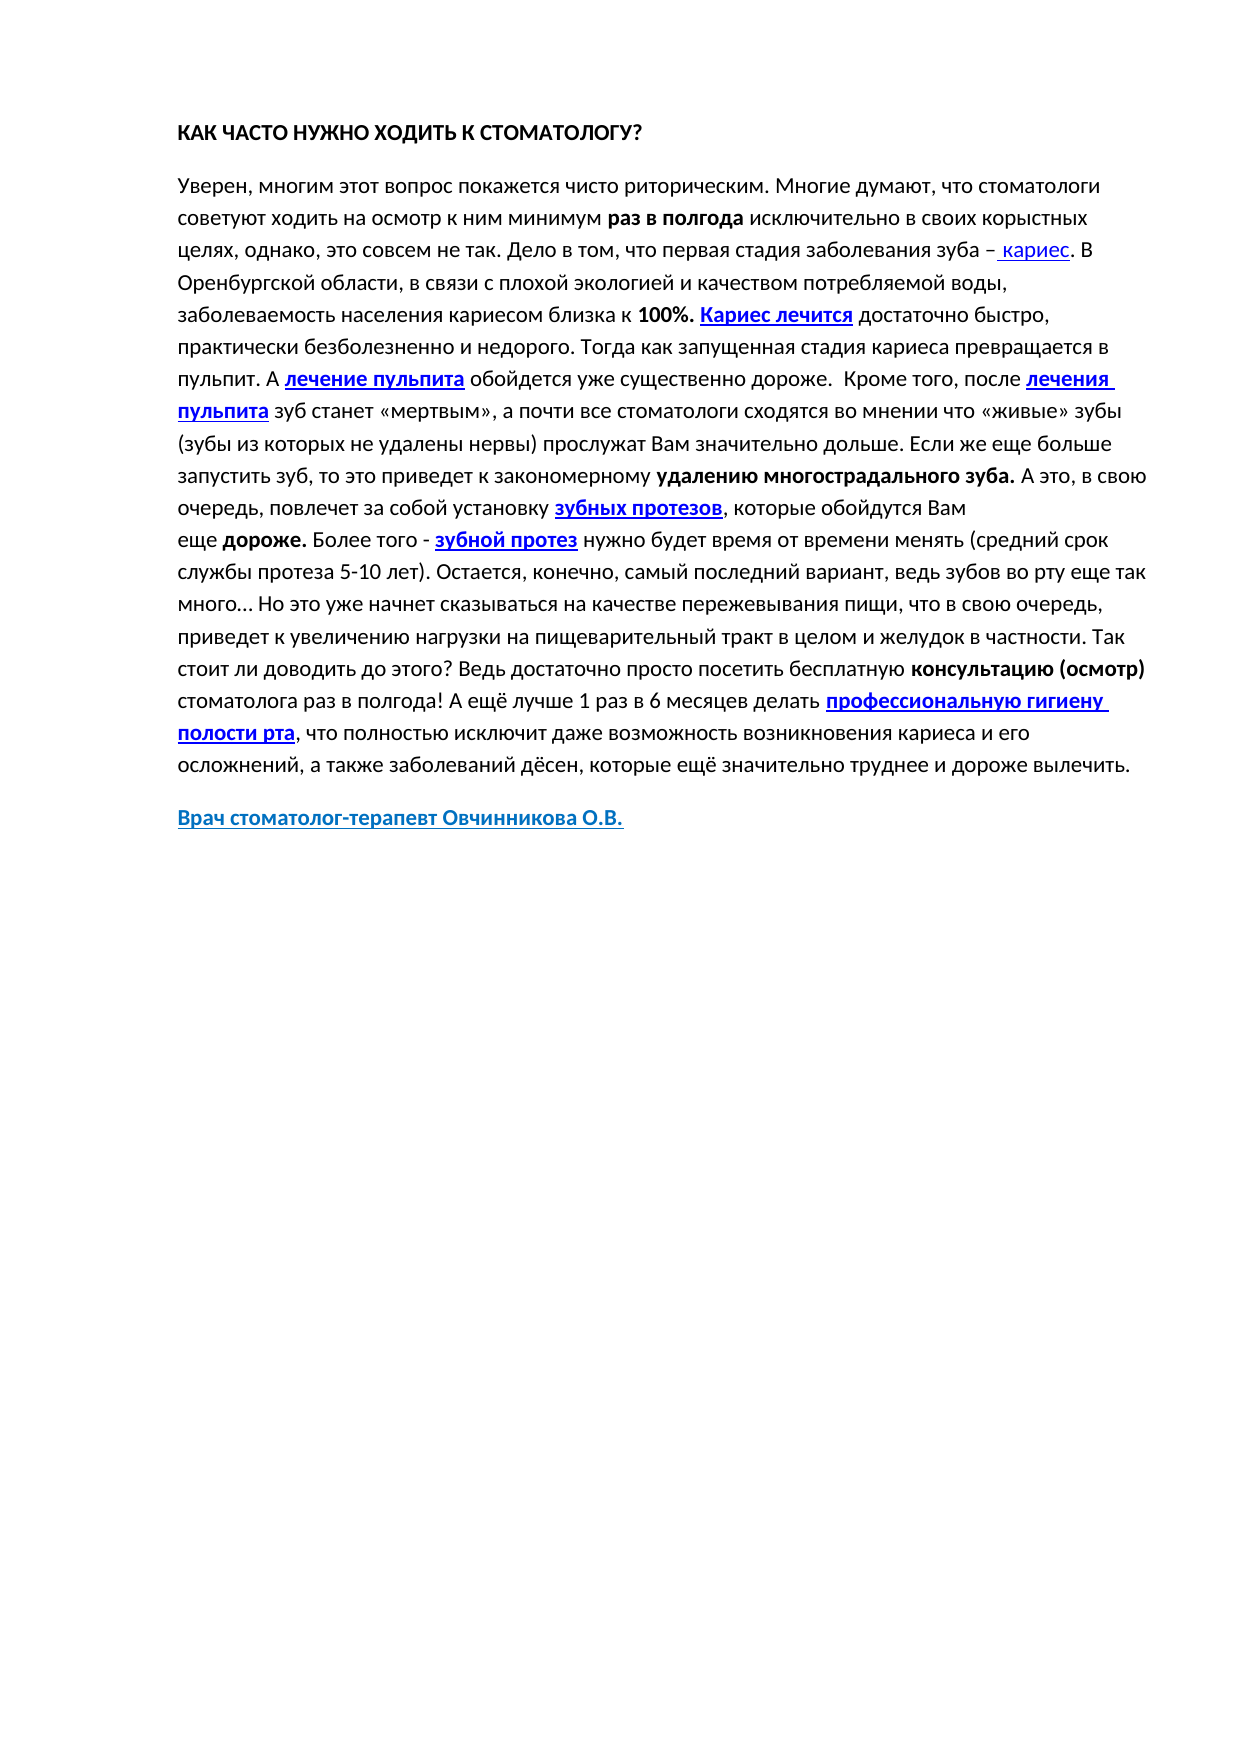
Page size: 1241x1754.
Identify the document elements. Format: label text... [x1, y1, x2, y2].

text КАК ЧАСТО НУЖНО ХОДИТЬ К СТОМАТОЛОГУ? [177, 118, 1152, 146]
text Уверен, многим этот вопрос покажется чисто риторическим. Многие думают, что стоматологи советуют ходить на осмотр к ним минимум раз в полгода исключительно в своих корыстных целях, однако, это совсем не так. Дело в том, что первая стадия заболевания зуба – кариес. В Оренбургской области, в связи с плохой экологией и качеством потребляемой воды, заболеваемость населения кариесом близка к 100%. Кариес лечится достаточно быстро, практически безболезненно и недорого. Тогда как запущенная стадия кариеса превращается в пульпит. А лечение пульпита обойдется уже существенно дороже. Кроме того, после лечения пульпита зуб станет «мертвым», а почти все стоматологи сходятся во мнении что «живые» зубы (зубы из которых не удалены нервы) прослужат Вам значительно дольше. Если же еще больше запустить зуб, то это приведет к закономерному удалению многострадального зуба. А это, в свою очередь, повлечет за собой установку зубных протезов, которые обойдутся Вам еще дороже. Более того - зубной протез нужно будет время от времени менять (средний срок службы протеза 5-10 лет). Остается, конечно, самый последний вариант, ведь зубов во рту еще так много… Но это уже начнет сказываться на качестве пережевывания пищи, что в свою очередь, приведет к увеличению нагрузки на пищеварительный тракт в целом и желудок в частности. Так стоит ли доводить до этого? Ведь достаточно просто посетить бесплатную консультацию (осмотр) стоматолога раз в полгода! А ещё лучше 1 раз в 6 месяцев делать профессиональную гигиену полости рта, что полностью исключит даже возможность возникновения кариеса и его осложнений, а также заболеваний дёсен, которые ещё значительно труднее и дороже вылечить. [177, 171, 1152, 778]
text Врач стоматолог-терапевт Овчинникова О.В. [177, 803, 1152, 832]
